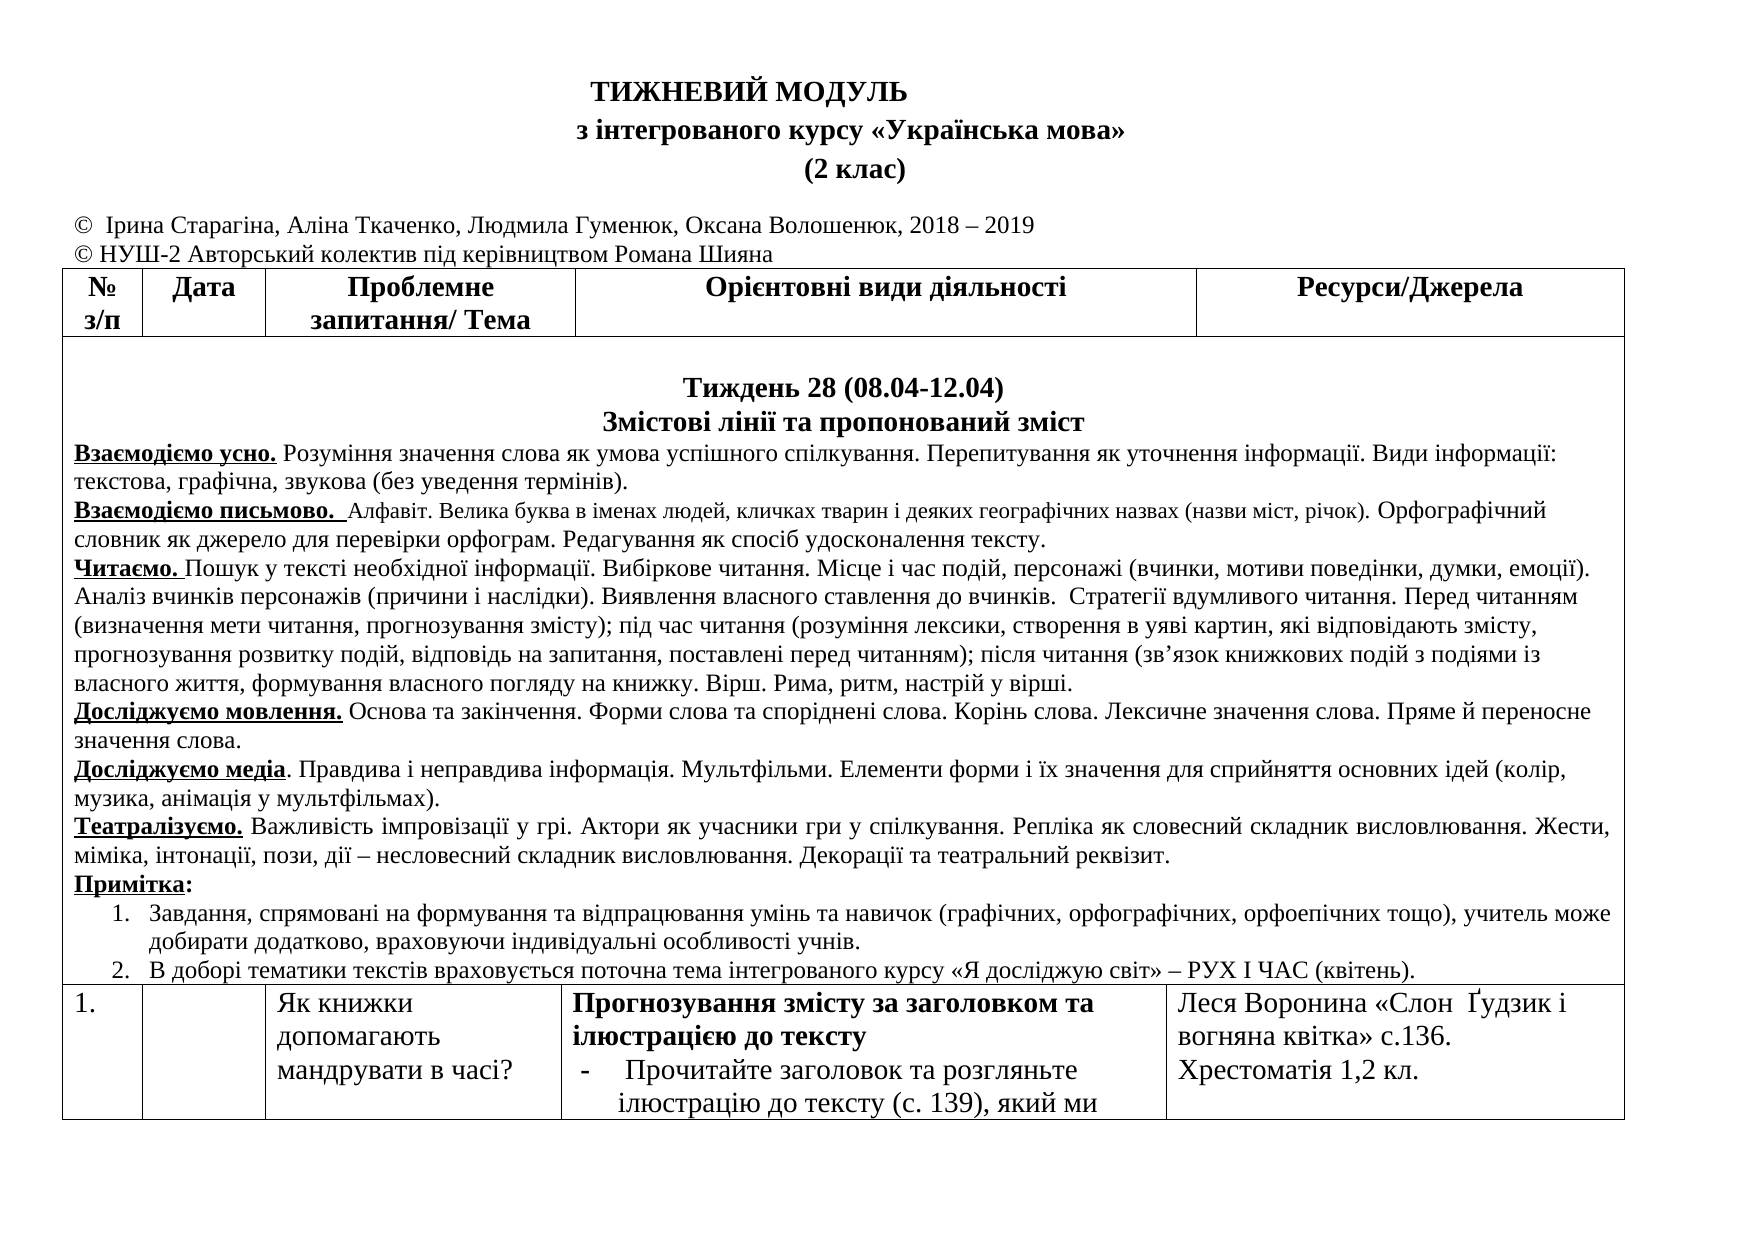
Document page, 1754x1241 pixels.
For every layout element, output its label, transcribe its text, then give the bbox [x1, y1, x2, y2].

table_cell Тиждень 28 (08.04-12.04) Змістові лінії та пропонований зміст Взаємодіємо усно. Розуміння значення слова як умова успішного спілкування. Перепитування як уточнення інформації. Види інформації: текстова, графічна, звукова (без уведення термінів). Взаємодіємо письмово. Алфавіт. Велика буква в іменах людей, кличках тварин і деяких географічних назвах (назви міст, річок). Орфографічний словник як джерело для перевірки орфограм. Редагування як спосіб удосконалення тексту. Читаємо. Пошук у тексті необхідної інформації. Вибіркове читання. Місце і час подій, персонажі (вчинки, мотиви поведінки, думки, емоції). Аналіз вчинків персонажів (причини і наслідки). Виявлення власного ставлення до вчинків. Стратегії вдумливого читання. Перед читанням (визначення мети читання, прогнозування змісту); під час читання (розуміння лексики, створення в уяві картин, які відповідають змісту, прогнозування розвитку подій, відповідь на запитання, поставлені перед читанням); після читання (зв’язок книжкових подій з подіями із власного життя, формування власного погляду на книжку. Вірш. Рима, ритм, настрій у вірші. Досліджуємо мовлення. Основа та закінчення. Форми слова та споріднені слова. Корінь слова. Лексичне значення слова. Пряме й переносне значення слова. Досліджуємо медіа. Правдива і неправдива інформація. Мультфільми. Елементи форми і їх значення для сприйняття основних ідей (колір, музика, анімація у мультфільмах). Театралізуємо. Важливість імпровізації у грі. Актори як учасники гри у спілкування. Репліка як словесний складник висловлювання. Жести, міміка, інтонації, пози, дії – несловесний складник висловлювання. Декорації та театральний реквізит. Примітка: Завдання, спрямовані на формування та відпрацювання умінь та навичок (графічних, орфографічних, орфоепічних тощо), учитель може добирати додатково, враховуючи індивідуальні особливості учнів. В доборі тематики текстів враховується поточна тема інтегрованого курсу «Я досліджую світ» – РУХ І ЧАС (квітень). [63, 337, 1624, 984]
table_cell 1. [63, 985, 142, 1119]
table_header Ресурси/Джерела [1197, 269, 1624, 336]
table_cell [266, 985, 561, 1119]
table_header Орієнтовні види діяльності [576, 269, 1196, 336]
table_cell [562, 985, 1166, 1119]
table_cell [1167, 985, 1624, 1119]
table_cell [143, 985, 265, 1119]
text ©Ірина Старагіна, Аліна Ткаченко, Людмила Гуменюк, Оксана Волошенюк, 2018 – 2019 [74, 210, 1636, 239]
table_header № з/п [63, 269, 142, 336]
text ТИЖНЕВИЙ МОДУЛЬ з інтегрованого курсу «Українська мова» (2 клас) [74, 74, 1636, 184]
table_header Проблемне запитання/ Тема [266, 269, 575, 336]
table_header Дата [143, 269, 265, 336]
text © НУШ-2 Авторський колектив під керівництвом Романа Шияна [74, 239, 1636, 268]
